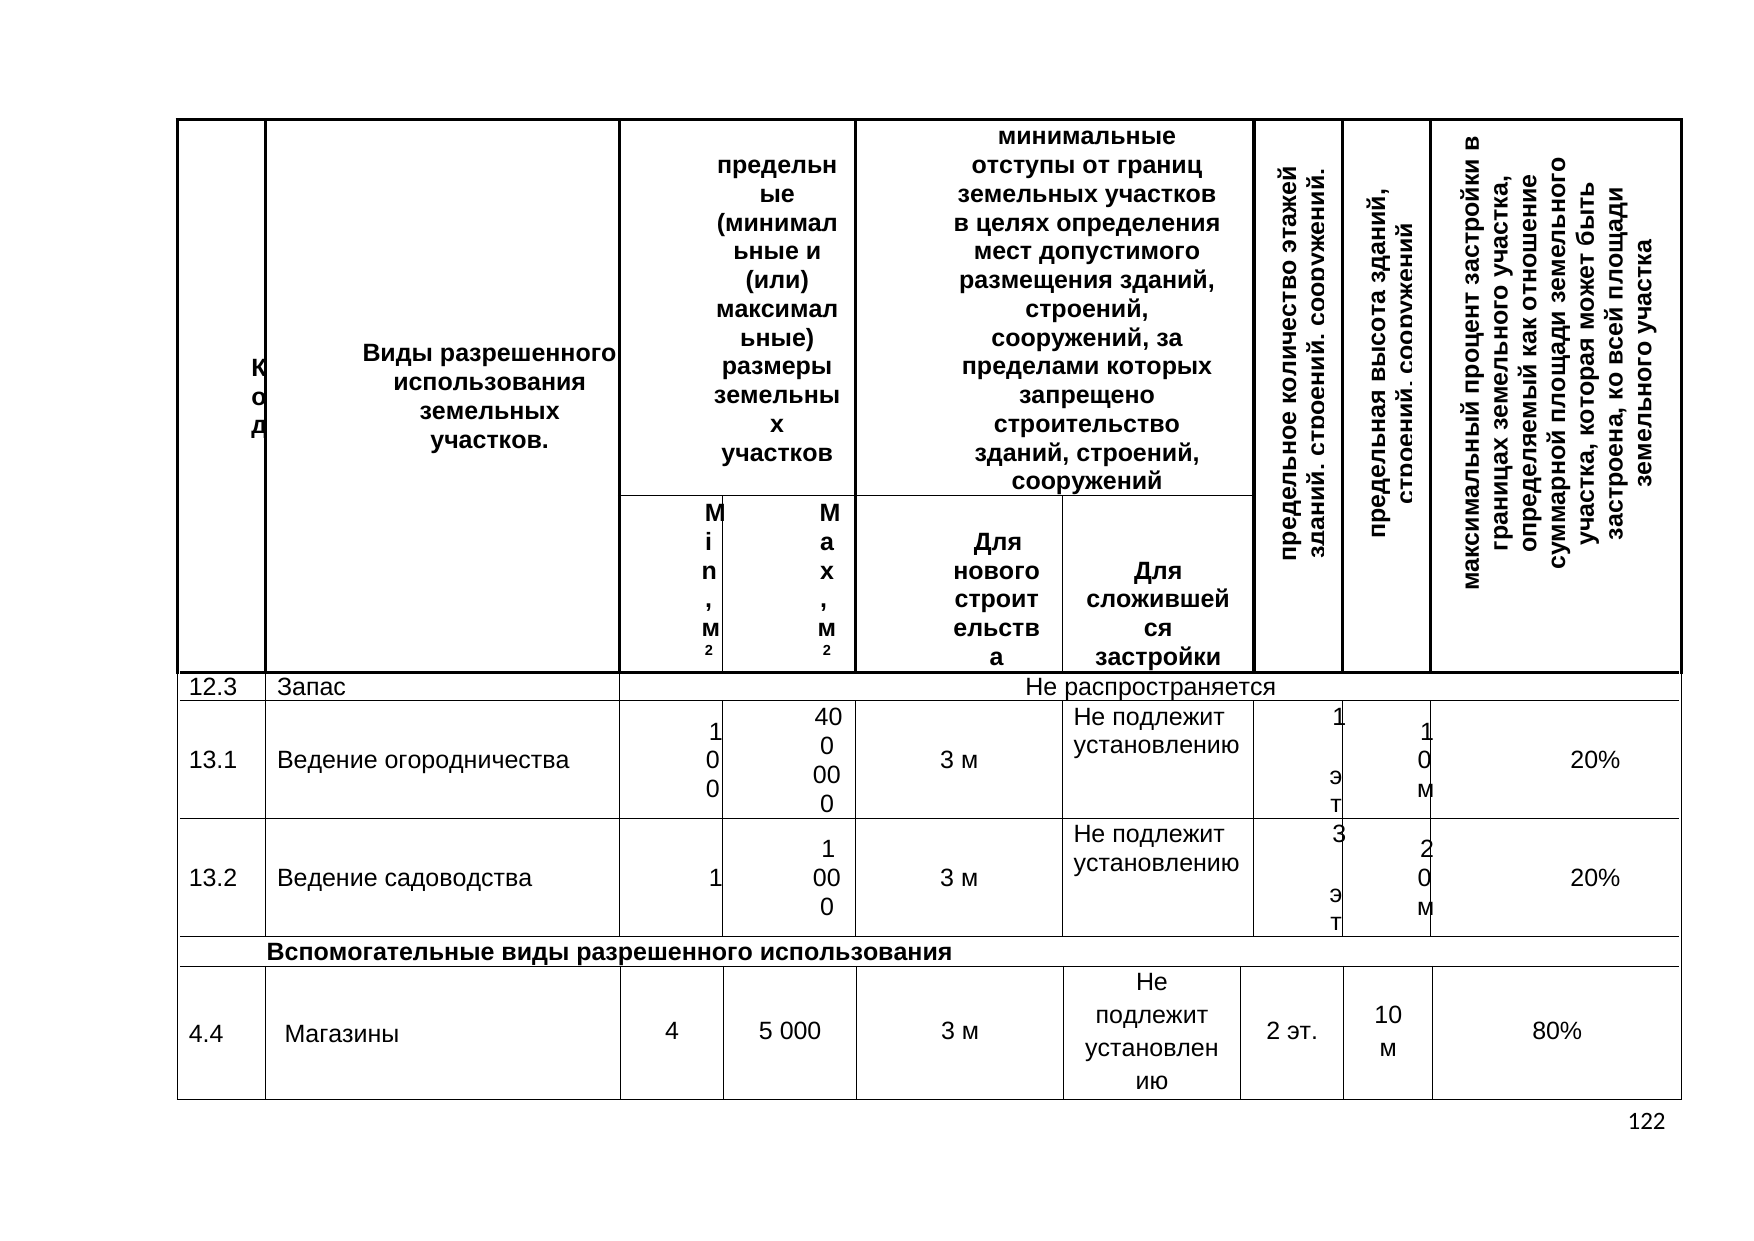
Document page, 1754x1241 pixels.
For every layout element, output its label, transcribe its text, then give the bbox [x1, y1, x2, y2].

table_cell 80% [1433, 966, 1681, 1099]
table_cell Не распространяется [620, 671, 1681, 700]
table_cell 1 000 [723, 819, 855, 936]
table_cell Магазины [266, 967, 620, 1099]
table_cell 100 [620, 701, 722, 818]
table_header предельное количество этажей зданий, строений, сооружений, [1256, 121, 1341, 671]
table_header Виды разрешенного использования земельных участков. [267, 121, 618, 671]
table_cell Max, м2 [723, 496, 854, 671]
table_cell 3 эт [1254, 819, 1342, 936]
table_cell 5 000 [724, 967, 856, 1099]
table_cell Ведение огородничества [266, 701, 619, 818]
table_header минимальные отступы от границ земельных участков в целях определения мест допустимого размещения зданий, строений, сооружений, за пределами которых запрещено строительство зданий, строений, сооружений [857, 121, 1252, 495]
table_cell 1 [620, 819, 722, 936]
table_cell 13.2 [178, 818, 265, 936]
table_cell Запас [266, 674, 619, 700]
table_cell 13.1 [178, 700, 265, 818]
table_cell 10 м [1343, 701, 1430, 818]
table_cell 400 000 [723, 701, 855, 818]
table_cell 20 м [1343, 819, 1430, 936]
table_cell Для нового строительства [857, 496, 1062, 671]
table_cell 3 м [857, 967, 1063, 1099]
table_cell Не подлежит установлению [1063, 701, 1253, 818]
table_cell Не подлежит установлению [1063, 819, 1253, 936]
table_cell 12.3 [178, 672, 265, 700]
table_cell 20% [1431, 818, 1681, 936]
table_cell 3 м [856, 701, 1062, 818]
table_cell Для сложившейся застройки [1063, 496, 1252, 671]
table_cell Не подлежит установлению [1064, 967, 1240, 1099]
table_cell 3 м [856, 819, 1062, 936]
table_cell Вспомогательные виды разрешенного использования [178, 936, 1681, 966]
table_header предельные (минимальные и (или) максимальные) размеры земельных участков [621, 121, 854, 495]
table_cell 1 эт [1254, 701, 1342, 818]
table_cell 4 [621, 967, 723, 1099]
table_cell 10 м [1344, 967, 1432, 1099]
table_cell 4.4 [178, 966, 265, 1099]
table_header максимальный процент застройки в границах земельного участка, определяемый как отношение суммарной площади земельного участка, которая может быть застроена, ко всей площади земельного участка [1432, 121, 1680, 671]
table_header предельная высота зданий, строений, сооружений [1344, 121, 1429, 671]
table_cell 2 эт. [1241, 967, 1343, 1099]
table_cell 20% [1431, 700, 1681, 818]
table_cell Ведение садоводства [266, 819, 619, 936]
table_header Код [179, 121, 264, 671]
table_cell Min, м2 [621, 496, 722, 671]
